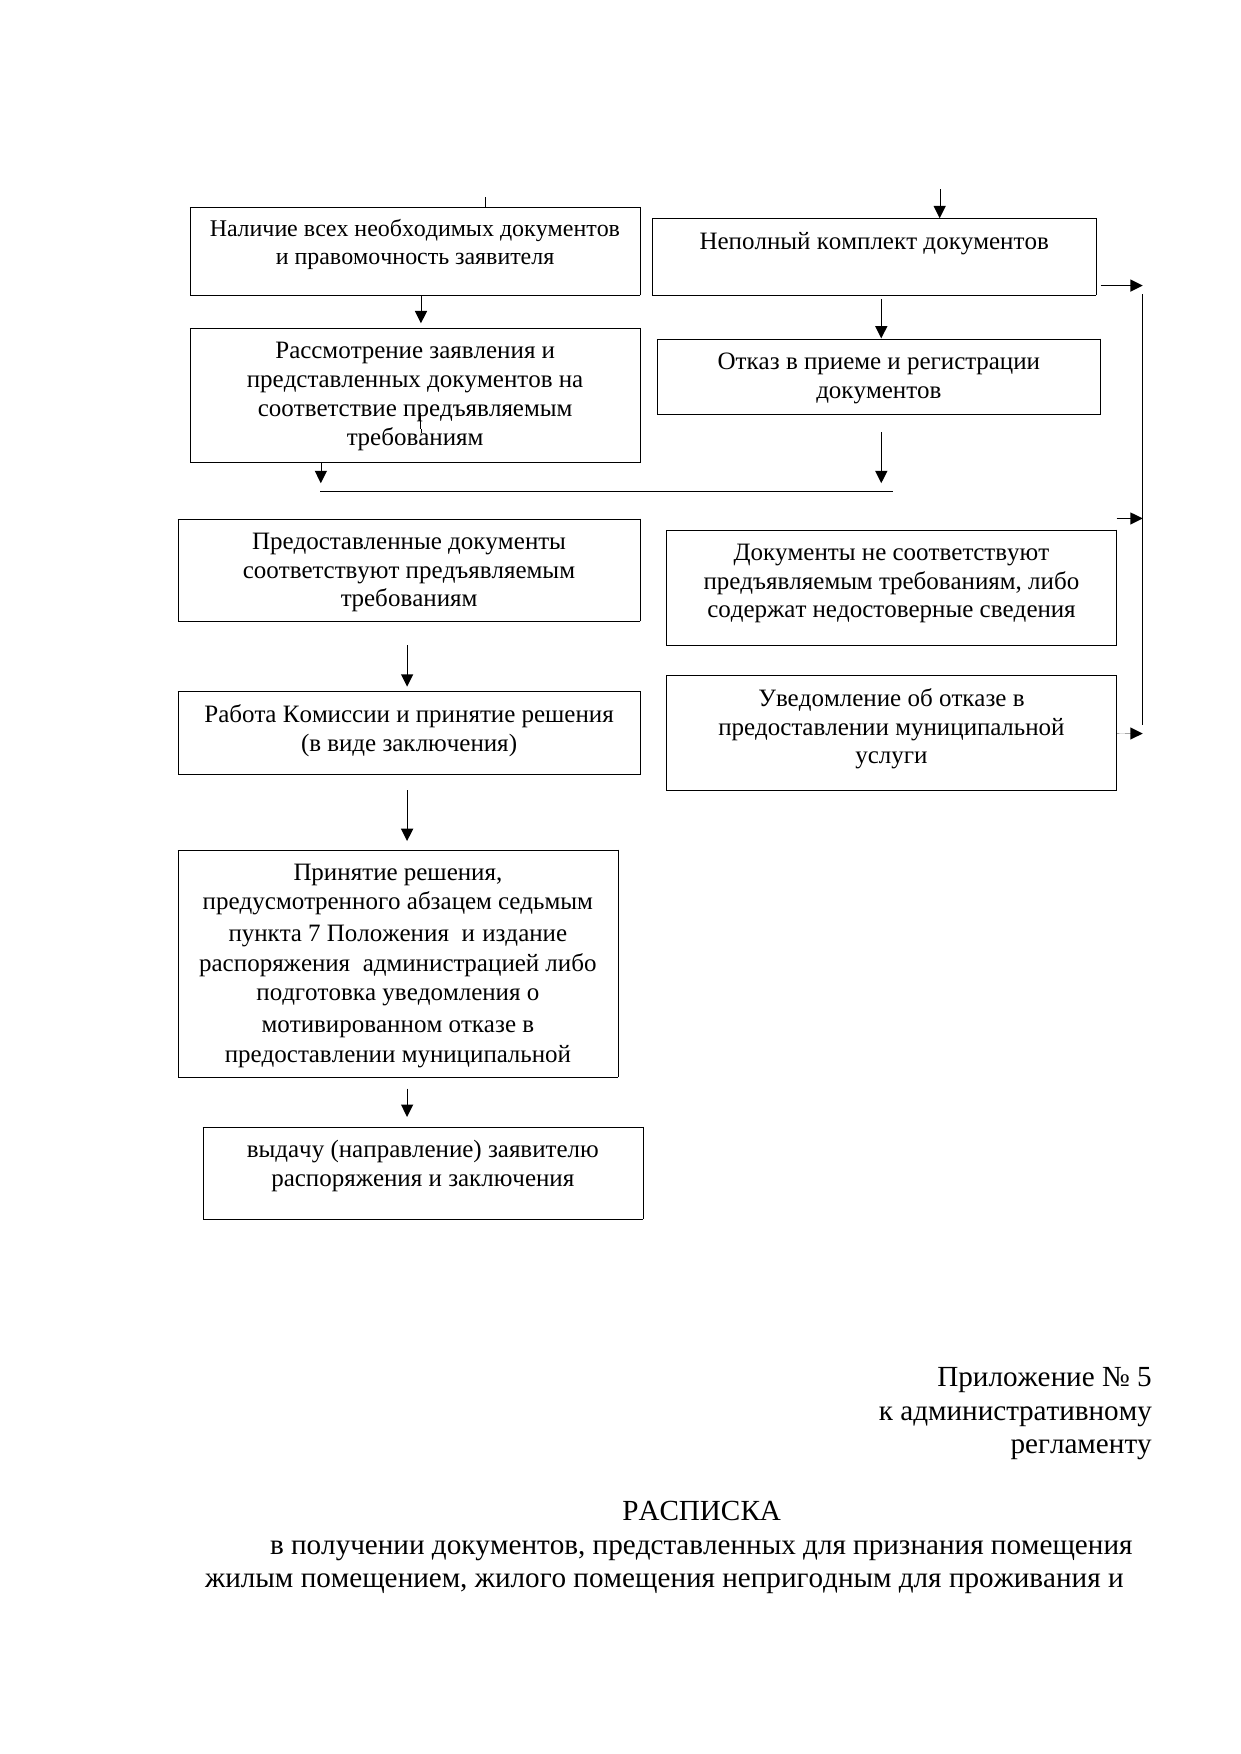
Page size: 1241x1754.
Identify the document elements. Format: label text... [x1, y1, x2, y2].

text Приложение № 5 [177, 1359, 1152, 1393]
text РАСПИСКА [177, 1493, 1152, 1527]
text к административному [177, 1393, 1152, 1426]
text регламенту [177, 1426, 1152, 1460]
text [177, 1527, 1152, 1594]
